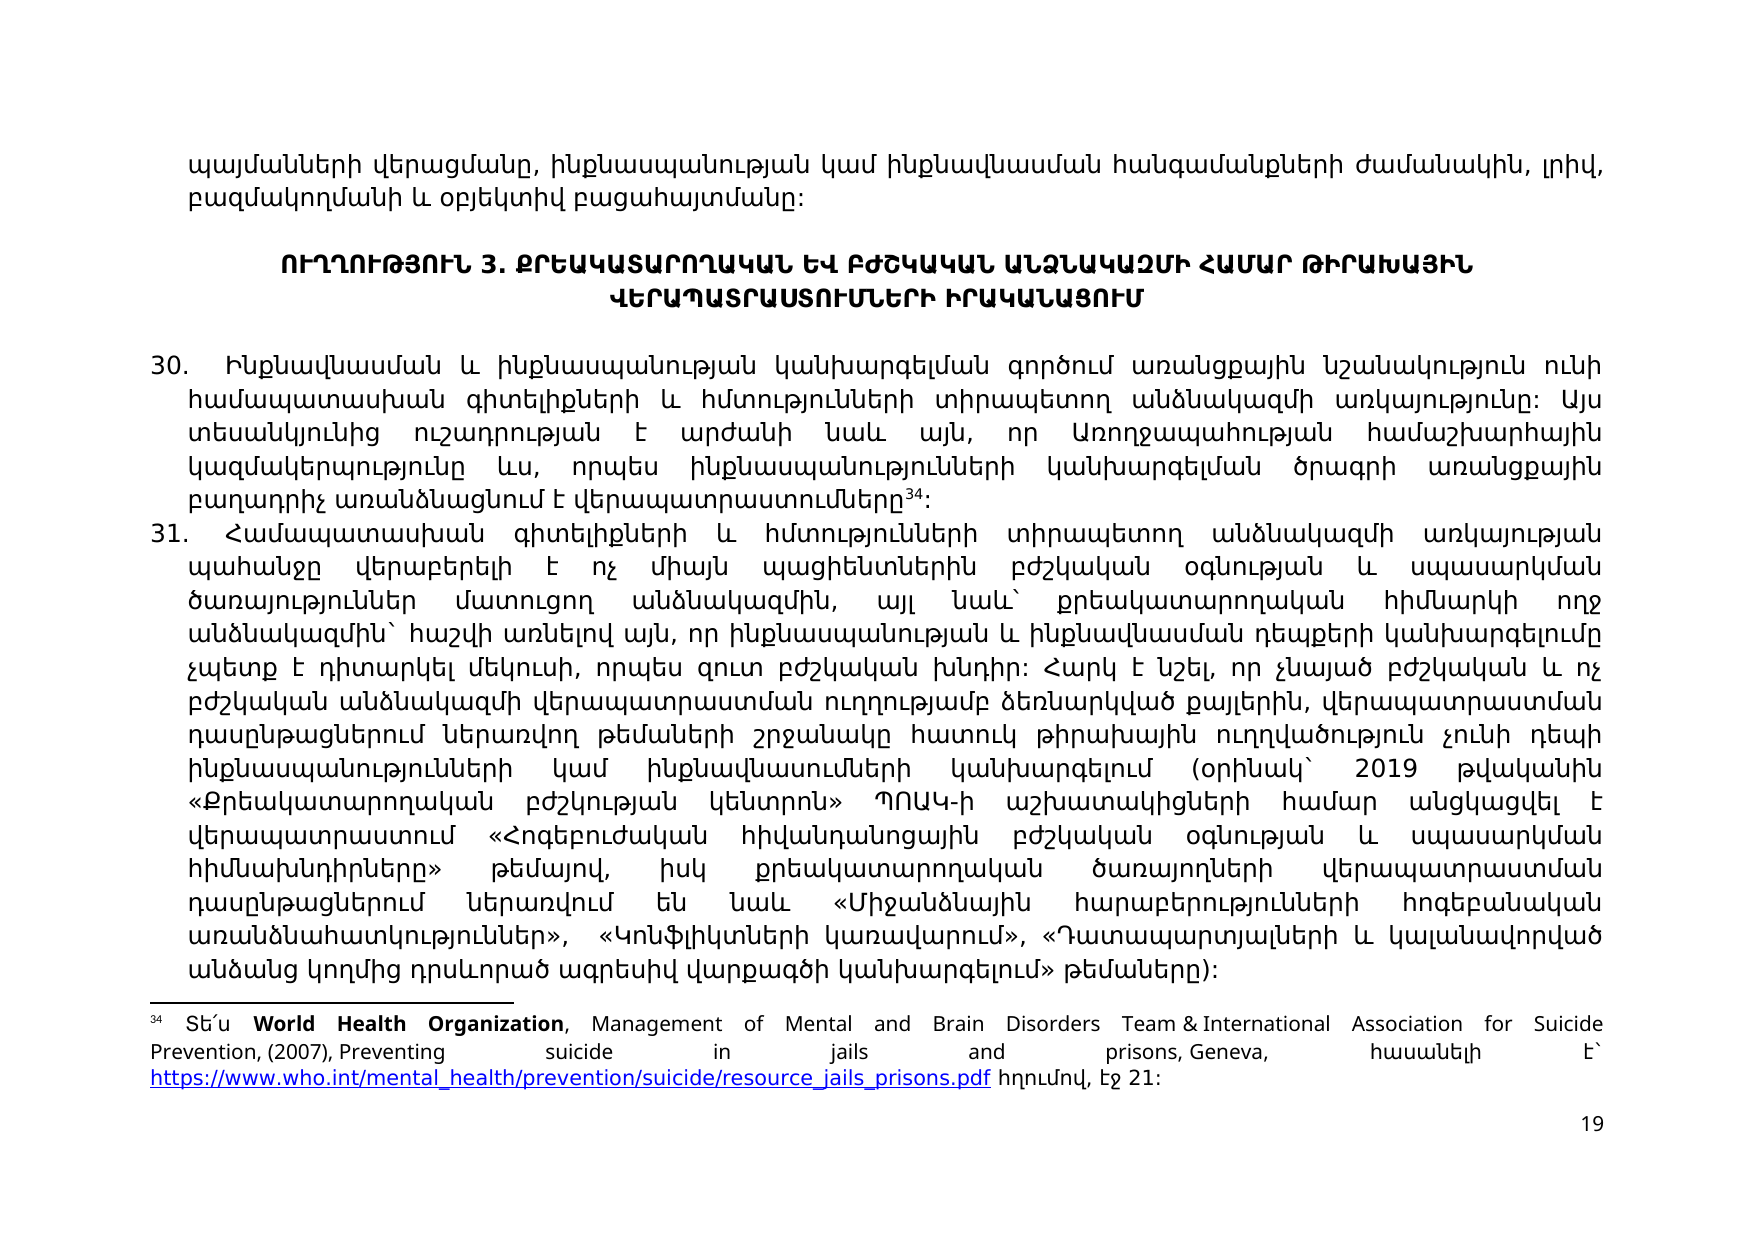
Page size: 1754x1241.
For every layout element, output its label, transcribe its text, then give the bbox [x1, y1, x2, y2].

text ՈՒՂՂՈՒԹՅՈՒՆ 3. ՔՐԵԱԿԱՏԱՐՈՂԱԿԱՆ ԵՎ ԲԺՇԿԱԿԱՆ ԱՆՁՆԱԿԱԶՄԻ ՀԱՄԱՐ ԹԻՐԱԽԱՅԻՆ ՎԵՐԱՊԱՏՐԱՍՏՈՒՄՆԵՐԻ ԻՐԱԿԱՆԱՑՈՒՄ [150, 251, 1604, 313]
list Ինքնավնասման և ինքնասպանության կանխարգելման գործում առանցքային նշանակություն ունի համապատասխան գիտելիքների և հմտությունների տիրապետող անձնակազմի առկայությունը: Այս տեսանկյունից ուշադրության է արժանի նաև այն, որ Առողջապահության համաշխարհային կազմակերպությունը ևս, որպես ինքնասպանությունների կանխարգելման ծրագրի առանցքային բաղադրիչ առանձնացնում է վերապատրաստումները: [150, 351, 1604, 514]
list Համապատասխան գիտելիքների և հմտությունների տիրապետող անձնակազմի առկայության պահանջը վերաբերելի է ոչ միայն պացիենտներին բժշկական օգնության և սպասարկման ծառայություններ մատուցող անձնակազմին, այլ նաև՝ քրեակատարողական հիմնարկի ողջ անձնակազմին` հաշվի առնելով այն, որ ինքնասպանության և ինքնավնասման դեպքերի կանխարգելումը չպետք է դիտարկել մեկուսի, որպես զուտ բժշկական խնդիր: Հարկ է նշել, որ չնայած բժշկական և ոչ բժշկական անձնակազմի վերապատրաստման ուղղությամբ ձեռնարկված քայլերին, վերապատրաստման դասընթացներում ներառվող թեմաների շրջանակը հատուկ թիրախային ուղղվածություն չունի դեպի ինքնասպանությունների կամ ինքնավնասումների կանխարգելում (օրինակ` 2019 թվականին «Քրեակատարողական բժշկության կենտրոն» ՊՈԱԿ-ի աշխատակիցների համար անցկացվել է վերապատրաստում «Հոգեբուժական հիվանդանոցային բժշկական օգնության և սպասարկման հիմնախնդիրները» թեմայով, իսկ քրեակատարողական ծառայողների վերապատրաստման դասընթացներում ներառվում են նաև «Միջանձնային հարաբերությունների հոգեբանական առանձնահատկություններ», «Կոնֆլիկտների կառավարում», «Դատապարտյալների և կալանավորված անձանց կողմից դրսևորած ագրեսիվ վարքագծի կանխարգելում» թեմաները): [150, 519, 1604, 984]
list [150, 150, 1604, 213]
